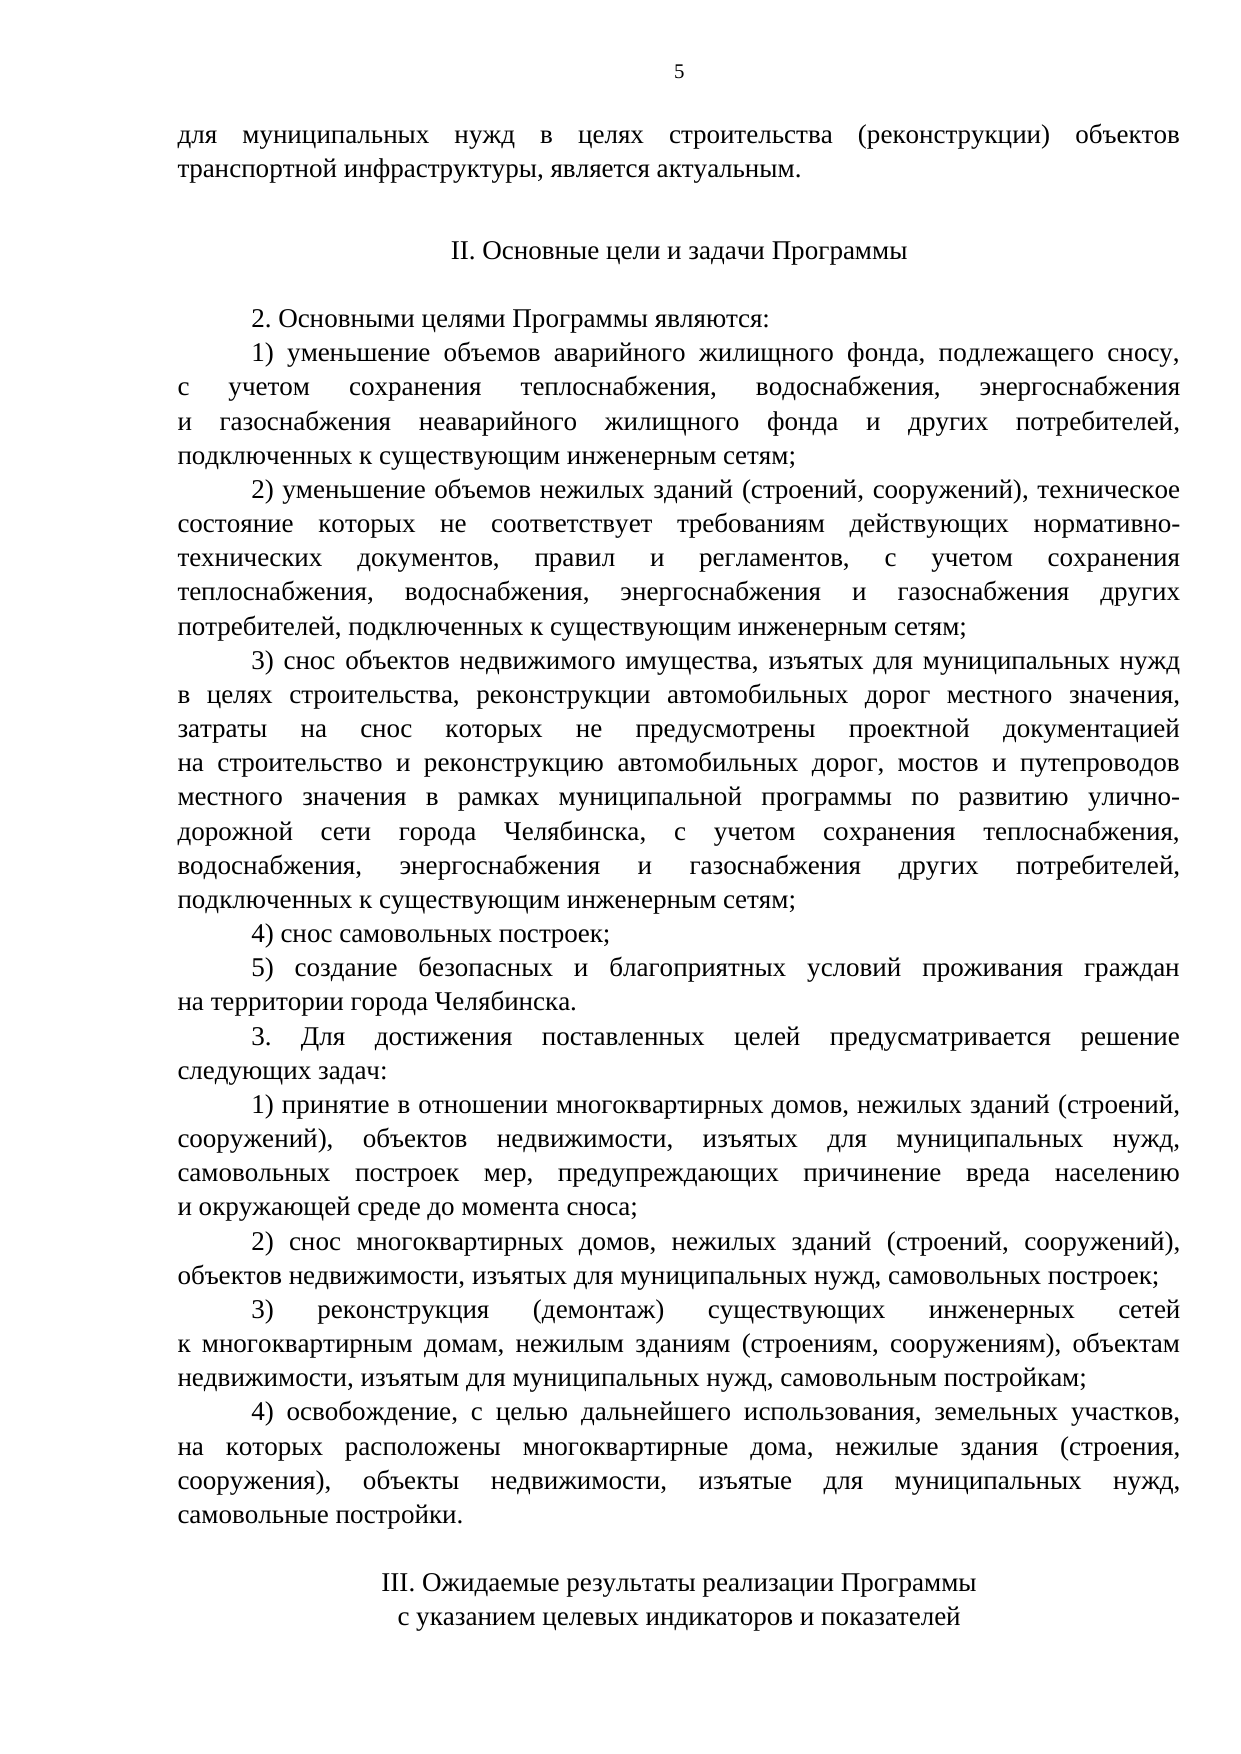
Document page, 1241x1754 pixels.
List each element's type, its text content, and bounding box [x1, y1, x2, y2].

text 2) снос многоквартирных домов, нежилых зданий (строений, сооружений), объектов недвижимости, изъятых для муниципальных нужд, самовольных построек; [177, 1225, 1181, 1290]
text 1) принятие в отношении многоквартирных домов, нежилых зданий (строений, сооружений), объектов недвижимости, изъятых для муниципальных нужд, самовольных построек мер, предупреждающих причинение вреда населению и окружающей среде до момента сноса; [177, 1088, 1181, 1222]
text 2. Основными целями Программы являются: [177, 302, 1181, 333]
text 4) снос самовольных построек; [177, 917, 1181, 948]
text 3) реконструкция (демонтаж) существующих инженерных сетей к многоквартирным домам, нежилым зданиям (строениям, сооружениям), объектам недвижимости, изъятым для муниципальных нужд, самовольным постройкам; [177, 1293, 1181, 1392]
text 4) освобождение, с целью дальнейшего использования, земельных участков, на которых расположены многоквартирные дома, нежилые здания (строения, сооружения), объекты недвижимости, изъятые для муниципальных нужд, самовольные постройки. [177, 1396, 1181, 1529]
text 3) снос объектов недвижимого имущества, изъятых для муниципальных нужд в целях строительства, реконструкции автомобильных дорог местного значения, затраты на снос которых не предусмотрены проектной документацией на строительство и реконструкцию автомобильных дорог, мостов и путепроводов местного значения в рамках муниципальной программы по развитию улично-дорожной сети города Челябинска, с учетом сохранения теплоснабжения, водоснабжения, энергоснабжения и газоснабжения других потребителей, подключенных к существующим инженерным сетям; [177, 644, 1181, 914]
text с указанием целевых индикаторов и показателей [177, 1601, 1181, 1632]
text III. Ожидаемые результаты реализации Программы [177, 1566, 1181, 1597]
text 2) уменьшение объемов нежилых зданий (строений, сооружений), техническое состояние которых не соответствует требованиям действующих нормативно-технических документов, правил и регламентов, с учетом сохранения теплоснабжения, водоснабжения, энергоснабжения и газоснабжения других потребителей, подключенных к существующим инженерным сетям; [177, 473, 1181, 641]
text 5) создание безопасных и благоприятных условий проживания граждан на территории города Челябинска. [177, 951, 1181, 1017]
text II. Основные цели и задачи Программы [177, 234, 1181, 265]
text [177, 118, 1181, 183]
text 1) уменьшение объемов аварийного жилищного фонда, подлежащего сносу, с учетом сохранения теплоснабжения, водоснабжения, энергоснабжения и газоснабжения неаварийного жилищного фонда и других потребителей, подключенных к существующим инженерным сетям; [177, 336, 1181, 470]
text 3. Для достижения поставленных целей предусматривается решение следующих задач: [177, 1020, 1181, 1085]
